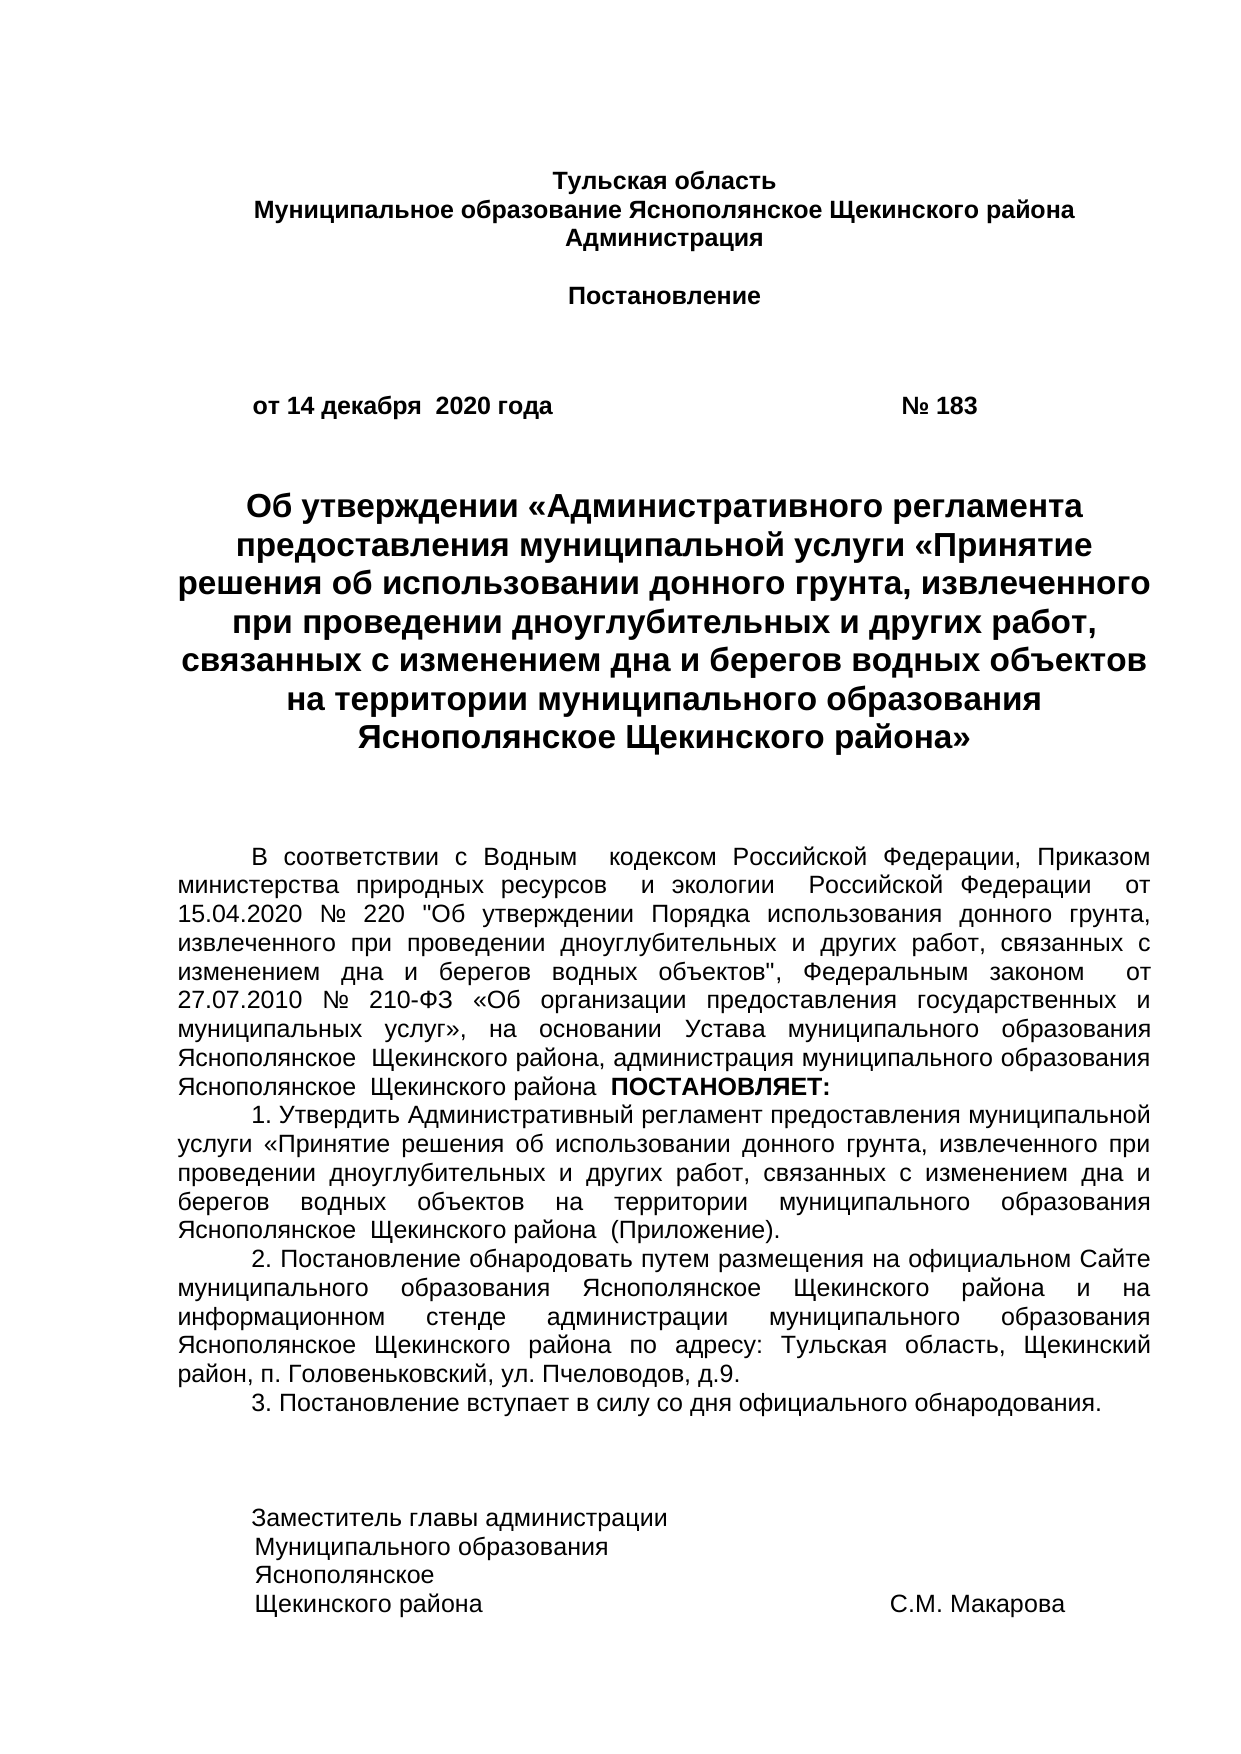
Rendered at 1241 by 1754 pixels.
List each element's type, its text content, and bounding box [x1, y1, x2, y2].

text 2. Постановление обнародовать путем размещения на официальном Сайте муниципального образования Яснополянское Щекинского района и на информационном стенде администрации муниципального образования Яснополянское Щекинского района по адресу: Тульская область, Щекинский район, п. Головеньковский, ул. Пчеловодов, д.9. [177, 1244, 1152, 1388]
text Заместитель главы администрации [177, 1503, 1152, 1532]
text Щекинского района С.М. Макарова [177, 1589, 1152, 1618]
text 3. Постановление вступает в силу со дня официального обнародования. [177, 1388, 1152, 1417]
text 1. Утвердить Административный регламент предоставления муниципальной услуги «Принятие решения об использовании донного грунта, извлеченного при проведении дноуглубительных и других работ, связанных с изменением дна и берегов водных объектов на территории муниципального образования Яснополянское Щекинского района (Приложение). [177, 1101, 1152, 1244]
table_header Тульская область [166, 166, 1163, 194]
text Муниципального образования [177, 1532, 1152, 1561]
text от 14 декабря 2020 года № 183 [177, 391, 1152, 419]
text В соответствии с Водным кодексом Российской Федерации, Приказом министерства природных ресурсов и экологии Российской Федерации от 15.04.2020 № 220 "Об утверждении Порядка использования донного грунта, извлеченного при проведении дноуглубительных и других работ, связанных с изменением дна и берегов водных объектов", Федеральным законом от 27.07.2010 № 210-ФЗ «Об организации предоставления государственных и муниципальных услуг», на основании Устава муниципального образования Яснополянское Щекинского района, администрация муниципального образования Яснополянское Щекинского района ПОСТАНОВЛЯЕТ: [177, 842, 1152, 1101]
text предоставления муниципальной услуги «Принятие решения об использовании донного грунта, извлеченного при проведении дноуглубительных и других работ, связанных с изменением дна и берегов водных объектов на территории муниципального образования Яснополянское Щекинского района» [177, 525, 1152, 756]
table_cell Администрация [166, 223, 1163, 281]
text Об утверждении «Административного регламента [177, 486, 1152, 525]
table_cell Муниципальное образование Яснополянское Щекинского района [166, 195, 1163, 223]
text Яснополянское [177, 1561, 1152, 1589]
table_cell Постановление [166, 281, 1163, 328]
